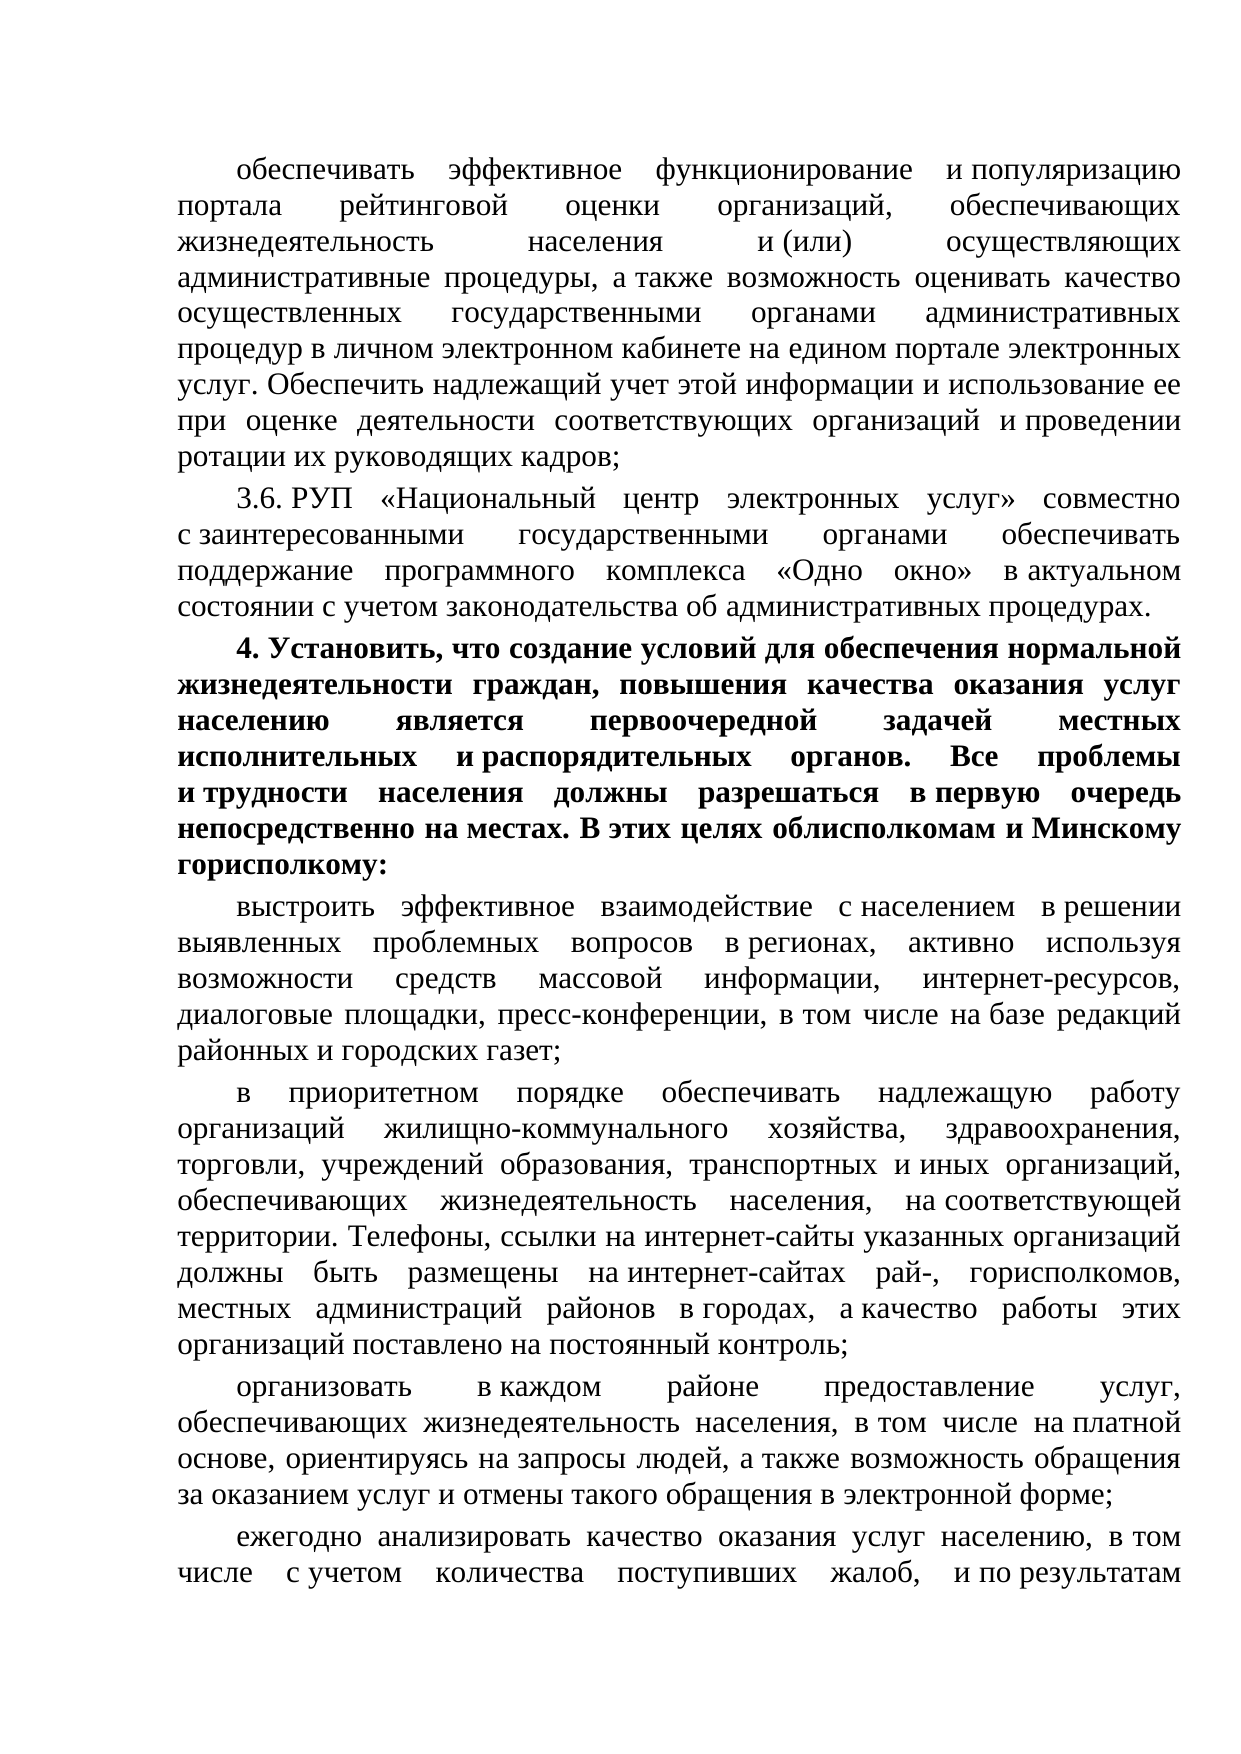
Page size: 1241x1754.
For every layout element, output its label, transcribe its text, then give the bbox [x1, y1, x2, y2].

text организовать в каждом районе предоставление услуг, обеспечивающих жизнедеятельность населения, в том числе на платной основе, ориентируясь на запросы людей, а также возможность обращения за оказанием услуг и отмены такого обращения в электронной форме; [177, 1367, 1181, 1511]
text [177, 1517, 1181, 1589]
text 3.6. РУП «Национальный центр электронных услуг» совместно с заинтересованными государственными органами обеспечивать поддержание программного комплекса «Одно окно» в актуальном состоянии с учетом законодательства об административных процедурах. [177, 480, 1181, 623]
text обеспечивать эффективное функционирование и популяризацию портала рейтинговой оценки организаций, обеспечивающих жизнедеятельность населения и (или) осуществляющих административные процедуры, а также возможность оценивать качество осуществленных государственными органами административных процедур в личном электронном кабинете на едином портале электронных услуг. Обеспечить надлежащий учет этой информации и использование ее при оценке деятельности соответствующих организаций и проведении ротации их руководящих кадров; [177, 150, 1181, 473]
text в приоритетном порядке обеспечивать надлежащую работу организаций жилищно-коммунального хозяйства, здравоохранения, торговли, учреждений образования, транспортных и иных организаций, обеспечивающих жизнедеятельность населения, на соответствующей территории. Телефоны, ссылки на интернет-сайты указанных организаций должны быть размещены на интернет-сайтах рай-, горисполкомов, местных администраций районов в городах, а качество работы этих организаций поставлено на постоянный контроль; [177, 1073, 1181, 1361]
text 4. Установить, что создание условий для обеспечения нормальной жизнедеятельности граждан, повышения качества оказания услуг населению является первоочередной задачей местных исполнительных и распорядительных органов. Все проблемы и трудности населения должны разрешаться в первую очередь непосредственно на местах. В этих целях облисполкомам и Минскому горисполкому: [177, 630, 1181, 881]
text выстроить эффективное взаимодействие с населением в решении выявленных проблемных вопросов в регионах, активно используя возможности средств массовой информации, интернет-ресурсов, диалоговые площадки, пресс-конференции, в том числе на базе редакций районных и городских газет; [177, 887, 1181, 1067]
